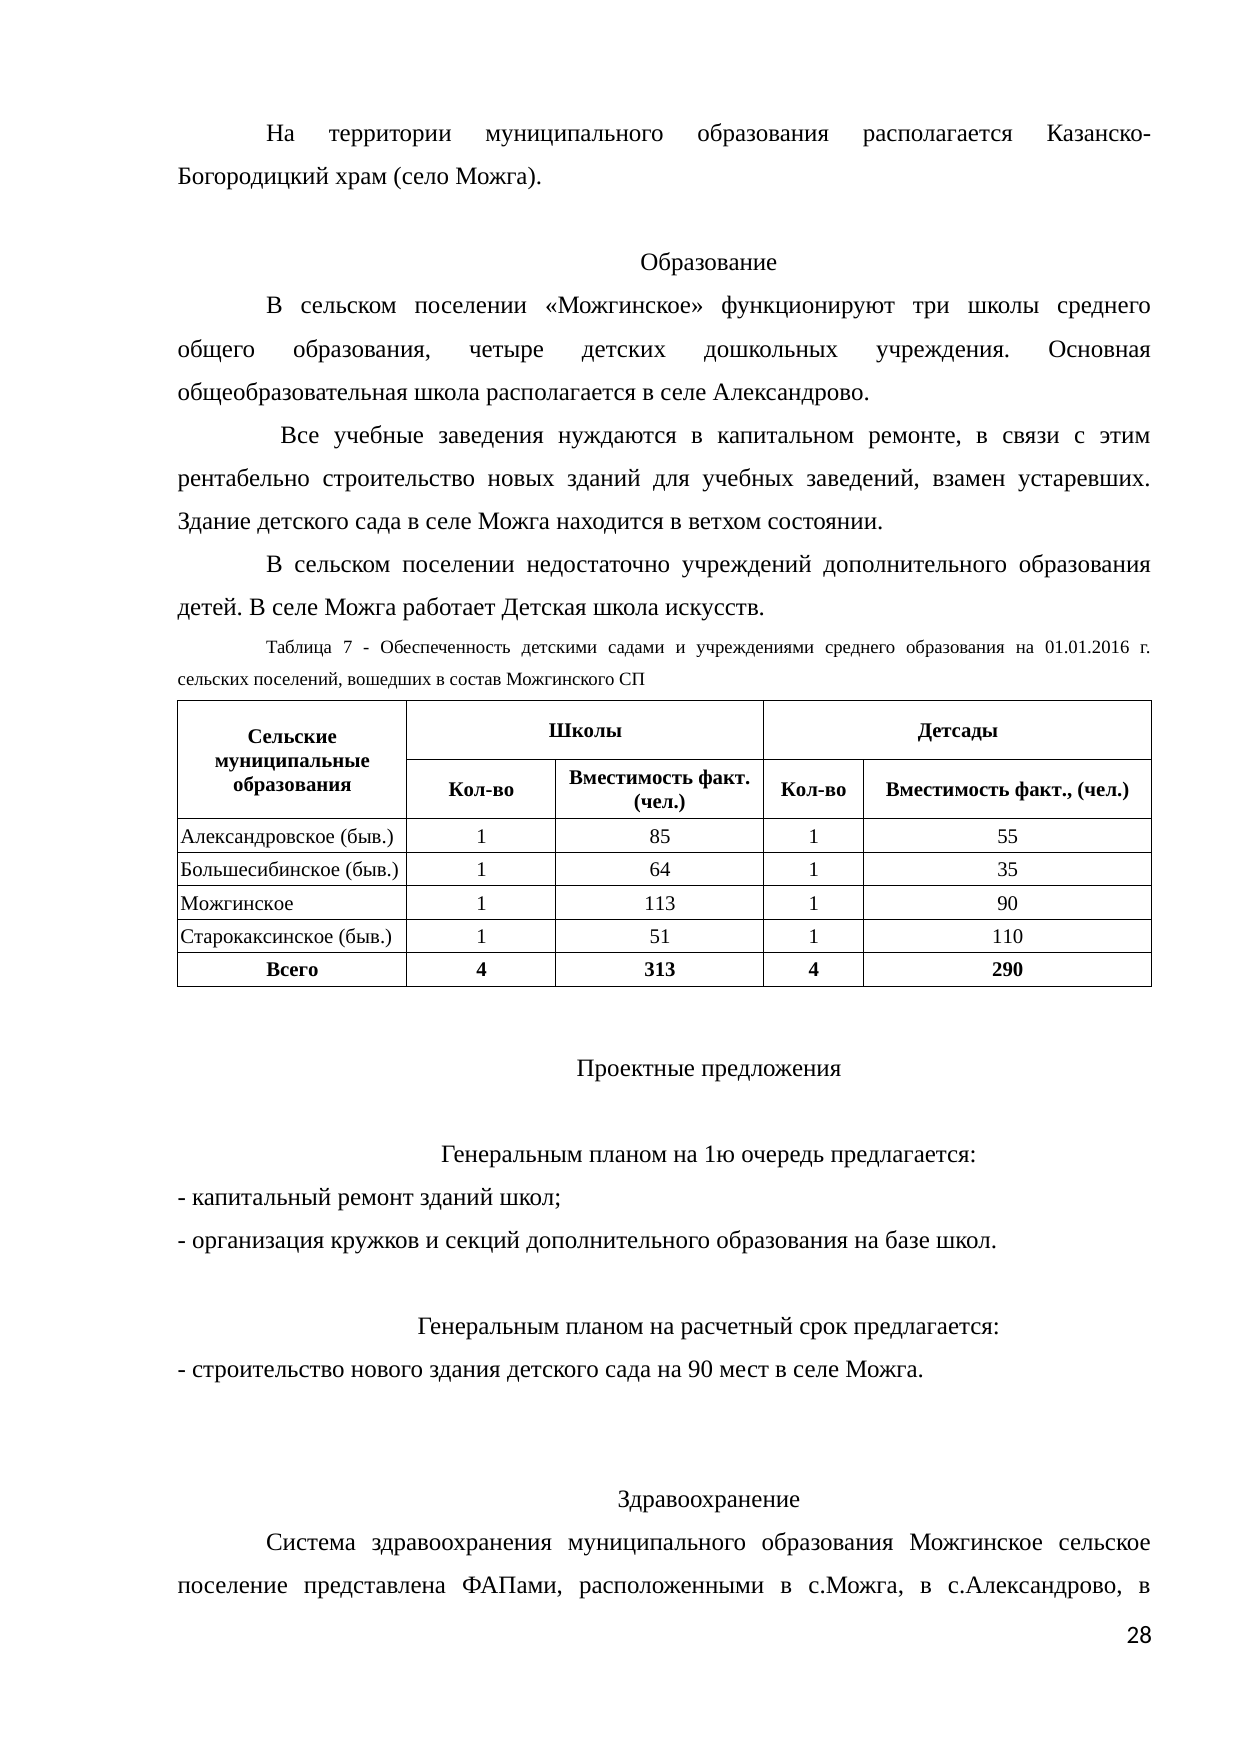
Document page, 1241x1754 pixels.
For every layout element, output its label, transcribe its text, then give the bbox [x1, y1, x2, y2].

table_header Школы [407, 701, 763, 759]
table_header Сельские муниципальные образования [178, 701, 406, 818]
table_cell 55 [864, 819, 1151, 852]
table_header Детсады [764, 701, 1151, 759]
table_cell Александровское (быв.) [178, 819, 406, 852]
table_cell 1 [764, 886, 863, 919]
table_cell 90 [864, 886, 1151, 919]
table_cell Большесибинское (быв.) [178, 853, 406, 885]
table_cell 1 [764, 853, 863, 885]
table_cell Кол-во [407, 760, 555, 818]
table_cell 85 [556, 819, 763, 852]
table_cell Кол-во [764, 760, 863, 818]
text Генеральным планом на 1ю очередь предлагается: [177, 1139, 1152, 1168]
text Все учебные заведения нуждаются в капитальном ремонте, в связи с этим рентабельно строительство новых зданий для учебных заведений, взамен устаревших. Здание детского сада в селе Можга находится в ветхом состоянии. [177, 420, 1152, 535]
table_cell 35 [864, 853, 1151, 885]
text - капитальный ремонт зданий школ; [177, 1182, 1152, 1211]
table_cell 4 [764, 953, 863, 986]
table_cell 1 [764, 819, 863, 852]
table_cell Можгинское [178, 886, 406, 919]
text - организация кружков и секций дополнительного образования на базе школ. [177, 1225, 1152, 1254]
text На территории муниципального образования располагается Казанско-Богородицкий храм (село Можга). [177, 118, 1152, 190]
text Проектные предложения [177, 1053, 1152, 1081]
table_cell 110 [864, 920, 1151, 952]
text Генеральным планом на расчетный срок предлагается: [177, 1311, 1152, 1340]
table_cell 290 [864, 953, 1151, 986]
table_cell 1 [764, 920, 863, 952]
text Образование [177, 247, 1152, 276]
table_cell 51 [556, 920, 763, 952]
text В сельском поселении «Можгинское» функционируют три школы среднего общего образования, четыре детских дошкольных учреждения. Основная общеобразовательная школа располагается в селе Александрово. [177, 291, 1152, 406]
text Здравоохранение [177, 1484, 1152, 1513]
table_cell Старокаксинское (быв.) [178, 920, 406, 952]
table_cell Всего [178, 953, 406, 986]
table_cell 313 [556, 953, 763, 986]
text В сельском поселении недостаточно учреждений дополнительного образования детей. В селе Можга работает Детская школа искусств. [177, 549, 1152, 621]
table_cell 1 [407, 819, 555, 852]
table_cell 1 [407, 886, 555, 919]
text Таблица 7 - Обеспеченность детскими садами и учреждениями среднего образования на 01.01.2016 г. сельских поселений, вошедших в состав Можгинского СП [177, 636, 1152, 689]
table_cell 64 [556, 853, 763, 885]
table_cell 1 [407, 853, 555, 885]
table_cell Вместимость факт., (чел.) [864, 760, 1151, 818]
table_cell 4 [407, 953, 555, 986]
table_cell 1 [407, 920, 555, 952]
table_cell 113 [556, 886, 763, 919]
table_cell Вместимость факт. (чел.) [556, 760, 763, 818]
text - строительство нового здания детского сада на 90 мест в селе Можга. [177, 1354, 1152, 1383]
